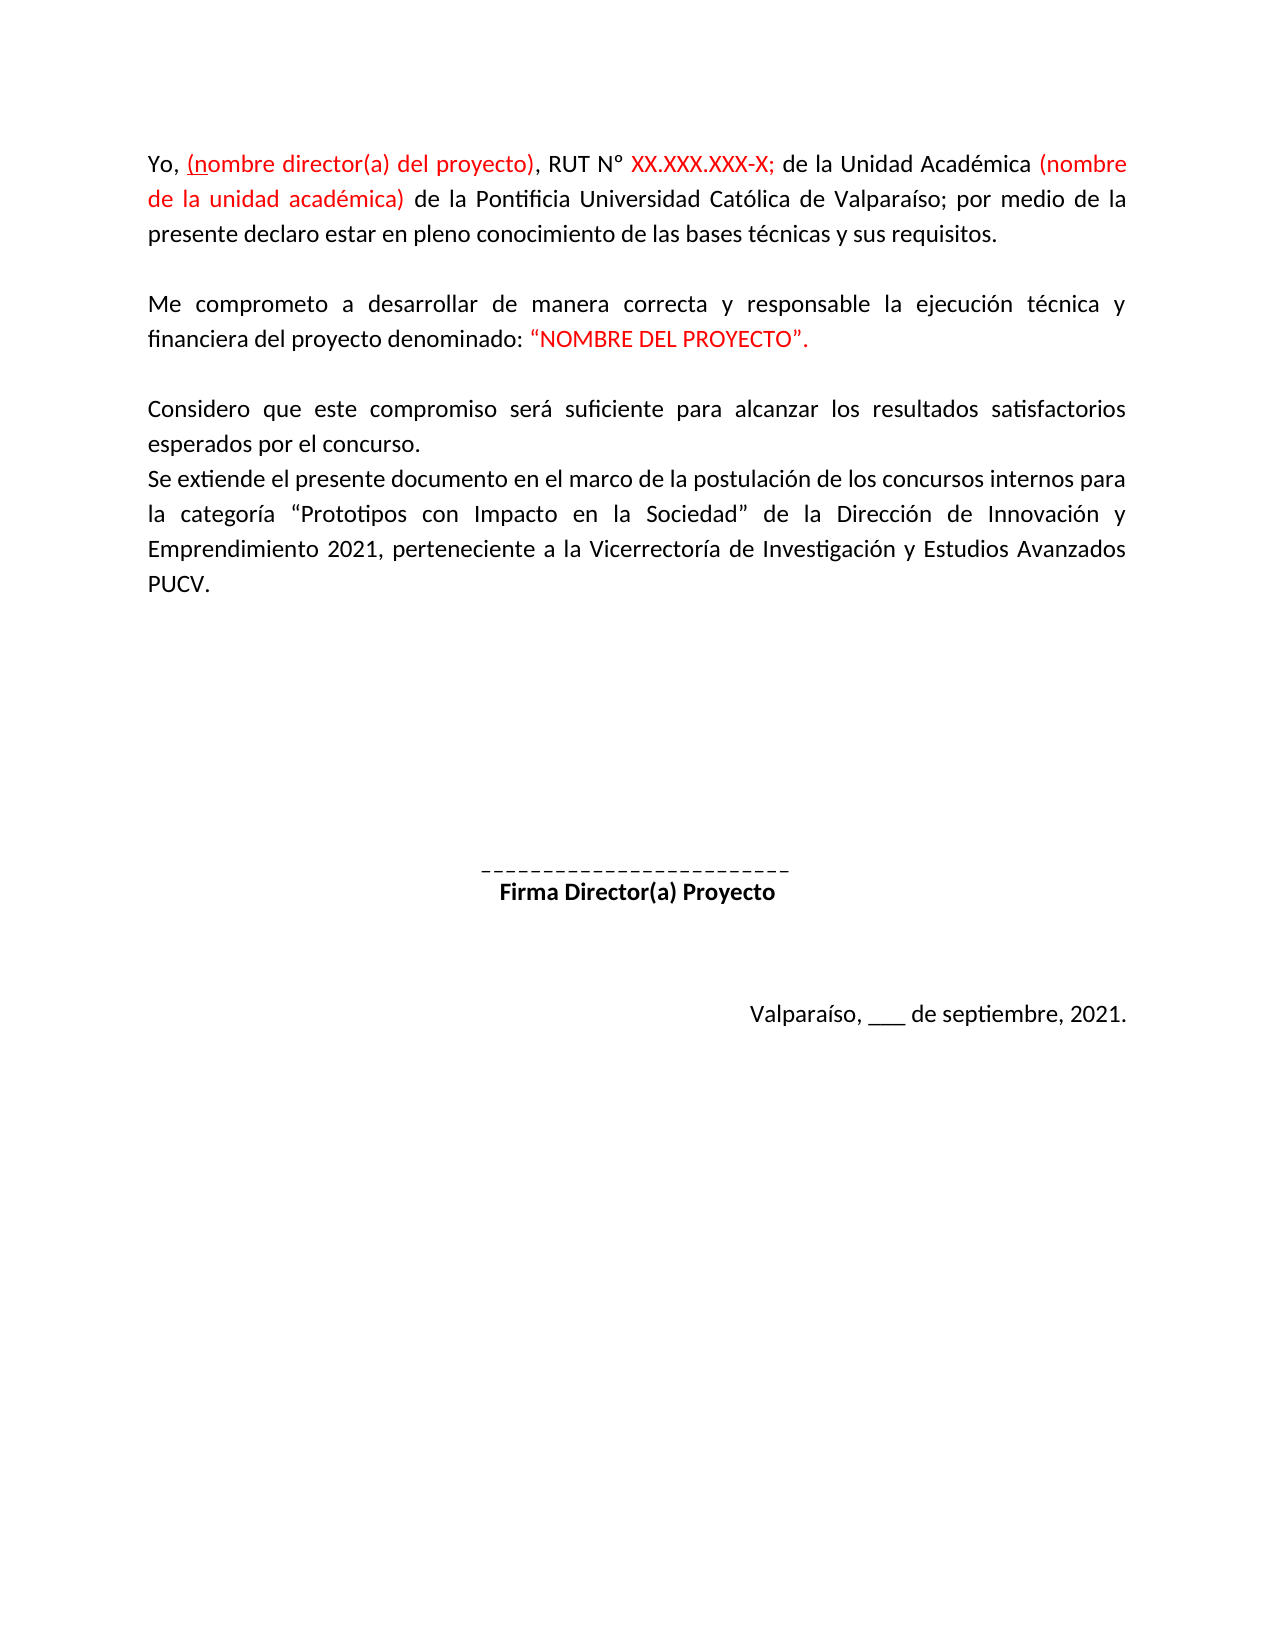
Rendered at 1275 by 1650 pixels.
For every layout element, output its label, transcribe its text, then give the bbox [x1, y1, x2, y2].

text Considero que este compromiso será suficiente para alcanzar los resultados satisfactorios esperados por el concurso. [148, 393, 1127, 458]
text Valparaíso, ___ de septiembre, 2021. [148, 998, 1127, 1028]
text Firma Director(a) Proyecto [148, 876, 1127, 906]
text _________________________ [148, 845, 1127, 876]
text Se extiende el presente documento en el marco de la postulación de los concursos internos para la categoría “Prototipos con Impacto en la Sociedad” de la Dirección de Innovación y Emprendimiento 2021, perteneciente a la Vicerrectoría de Investigación y Estudios Avanzados PUCV. [148, 463, 1127, 598]
text Me comprometo a desarrollar de manera correcta y responsable la ejecución técnica y financiera del proyecto denominado: “NOMBRE DEL PROYECTO”. [148, 288, 1127, 353]
text Yo, (nombre director(a) del proyecto), RUT Nº XX.XXX.XXX-X; de la Unidad Académica (nombre de la unidad académica) de la Pontificia Universidad Católica de Valparaíso; por medio de la presente declaro estar en pleno conocimiento de las bases técnicas y sus requisitos. [148, 148, 1127, 248]
